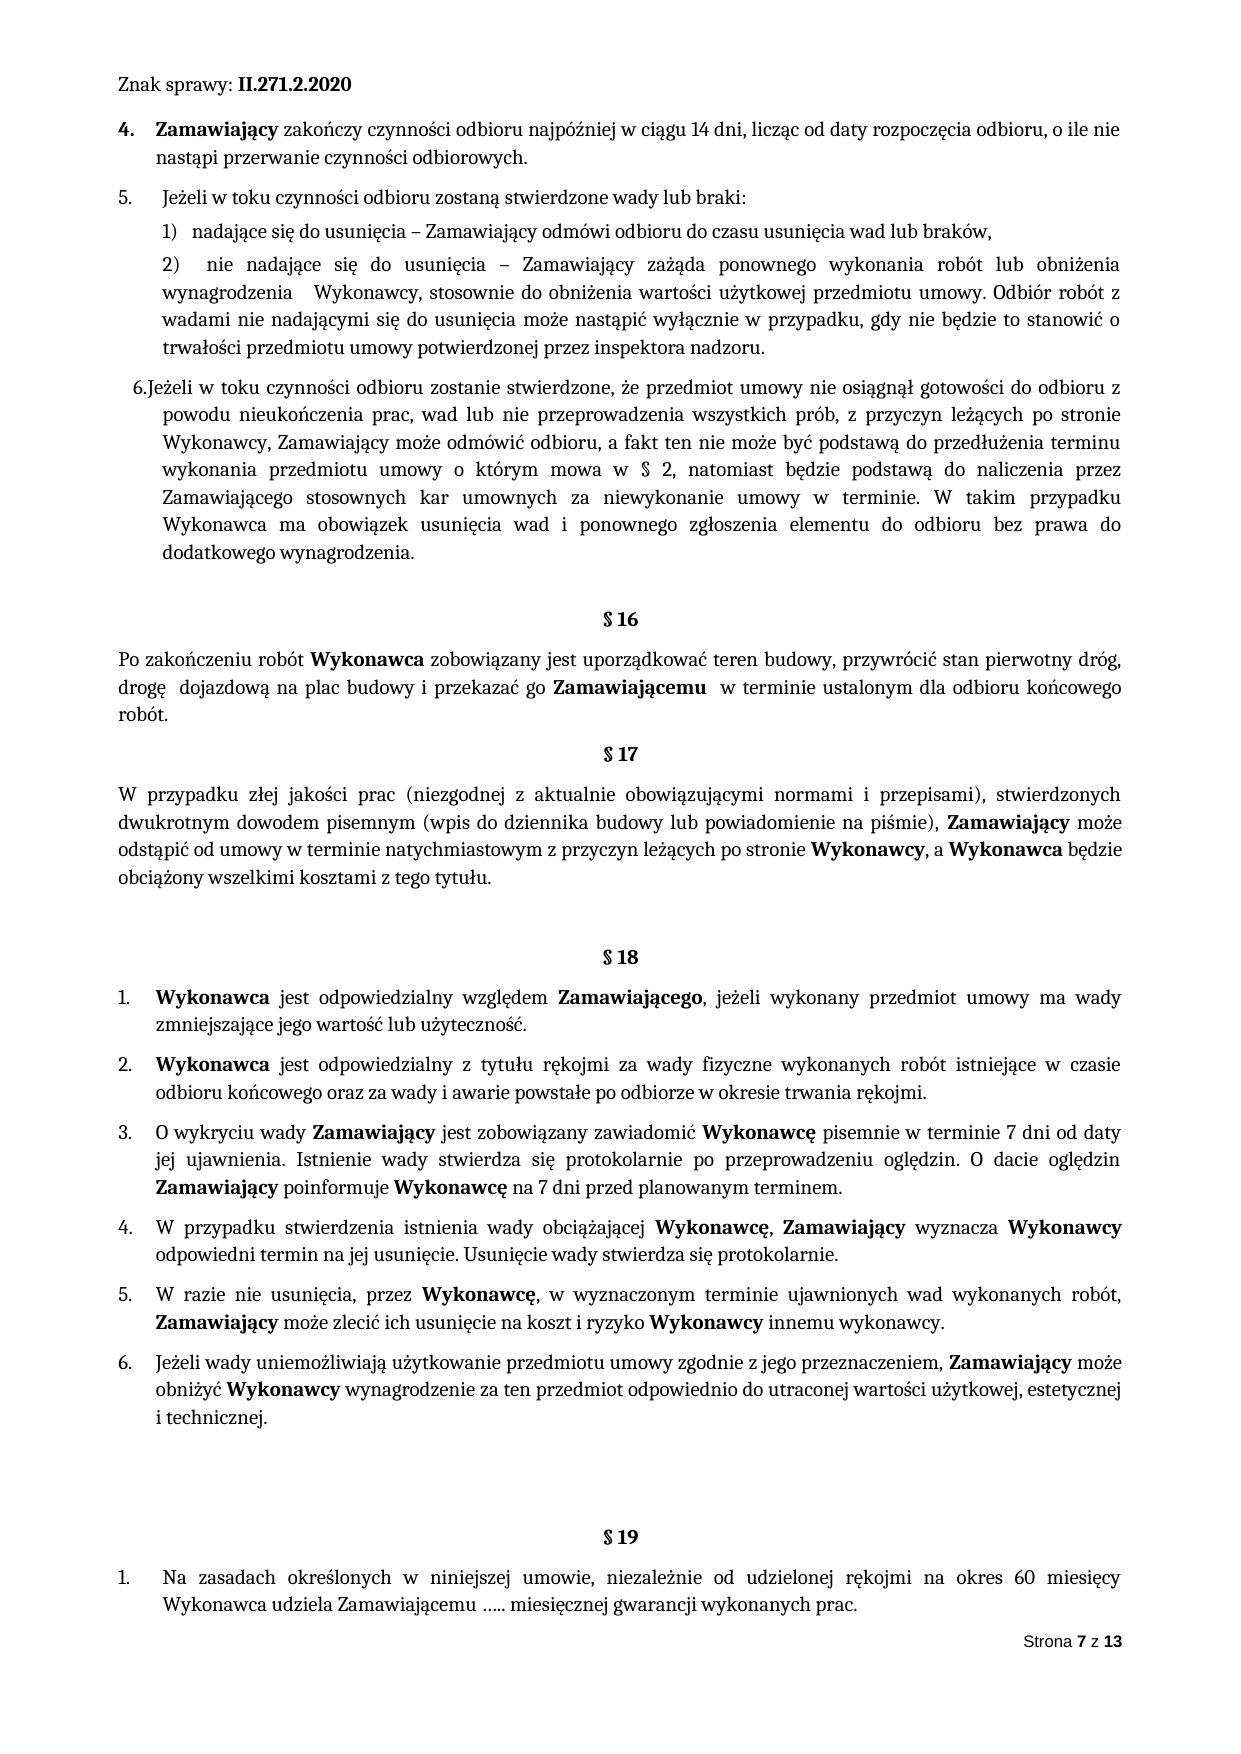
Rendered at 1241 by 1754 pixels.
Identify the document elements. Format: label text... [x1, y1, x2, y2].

list W przypadku stwierdzenia istnienia wady obciążającej Wykonawcę, Zamawiający wyznacza Wykonawcy odpowiedni termin na jej usunięcie. Usunięcie wady stwierdza się protokolarnie. [118, 1216, 1122, 1267]
text 1) nadające się do usunięcia – Zamawiający odmówi odbioru do czasu usunięcia wad lub braków, [162, 219, 1122, 243]
text 1. Na zasadach określonych w niniejszej umowie, niezależnie od udzielonej rękojmi na okres 60 miesięcy Wykonawca udziela Zamawiającemu ….. miesięcznej gwarancji wykonanych prac. [118, 1566, 1122, 1617]
text 2) nie nadające się do usunięcia – Zamawiający zażąda ponownego wykonania robót lub obniżenia wynagrodzenia Wykonawcy, stosownie do obniżenia wartości użytkowej przedmiotu umowy. Odbiór robót z wadami nie nadającymi się do usunięcia może nastąpić wyłącznie w przypadku, gdy nie będzie to stanowić o trwałości przedmiotu umowy potwierdzonej przez inspektora nadzoru. [162, 253, 1122, 359]
list Jeżeli w toku czynności odbioru zostaną stwierdzone wady lub braki: [118, 186, 1122, 209]
text W przypadku złej jakości prac (niezgodnej z aktualnie obowiązującymi normami i przepisami), stwierdzonych dwukrotnym dowodem pisemnym (wpis do dziennika budowy lub powiadomienie na piśmie), Zamawiający może odstąpić od umowy w terminie natychmiastowym z przyczyn leżących po stronie Wykonawcy, a Wykonawca będzie obciążony wszelkimi kosztami z tego tytułu. [118, 783, 1122, 889]
list Jeżeli w toku czynności odbioru zostanie stwierdzone, że przedmiot umowy nie osiągnął gotowości do odbioru z powodu nieukończenia prac, wad lub nie przeprowadzenia wszystkich prób, z przyczyn leżących po stronie Wykonawcy, Zamawiający może odmówić odbioru, a fakt ten nie może być podstawą do przedłużenia terminu wykonania przedmiotu umowy o którym mowa w § 2, natomiast będzie podstawą do naliczenia przez Zamawiającego stosownych kar umownych za niewykonanie umowy w terminie. W takim przypadku Wykonawca ma obowiązek usunięcia wad i ponownego zgłoszenia elementu do odbioru bez prawa do dodatkowego wynagrodzenia. [133, 376, 1122, 564]
text § 17 [118, 743, 1122, 767]
text § 19 [118, 1526, 1122, 1549]
list W razie nie usunięcia, przez Wykonawcę, w wyznaczonym terminie ujawnionych wad wykonanych robót, Zamawiający może zlecić ich usunięcie na koszt i ryzyko Wykonawcy innemu wykonawcy. [118, 1283, 1122, 1334]
list Wykonawca jest odpowiedzialny z tytułu rękojmi za wady fizyczne wykonanych robót istniejące w czasie odbioru końcowego oraz za wady i awarie powstałe po odbiorze w okresie trwania rękojmi. [118, 1053, 1122, 1104]
text § 16 [118, 608, 1122, 632]
list Jeżeli wady uniemożliwiają użytkowanie przedmiotu umowy zgodnie z jego przeznaczeniem, Zamawiający może obniżyć Wykonawcy wynagrodzenie za ten przedmiot odpowiednio do utraconej wartości użytkowej, estetycznej i technicznej. [118, 1351, 1122, 1429]
list Zamawiający zakończy czynności odbioru najpóźniej w ciągu 14 dni, licząc od daty rozpoczęcia odbioru, o ile nie nastąpi przerwanie czynności odbiorowych. [118, 118, 1122, 169]
text Po zakończeniu robót Wykonawca zobowiązany jest uporządkować teren budowy, przywrócić stan pierwotny dróg, drogę dojazdową na plac budowy i przekazać go Zamawiającemu w terminie ustalonym dla odbioru końcowego robót. [118, 648, 1122, 727]
list O wykryciu wady Zamawiający jest zobowiązany zawiadomić Wykonawcę pisemnie w terminie 7 dni od daty jej ujawnienia. Istnienie wady stwierdza się protokolarnie po przeprowadzeniu oględzin. O dacie oględzin Zamawiający poinformuje Wykonawcę na 7 dni przed planowanym terminem. [118, 1121, 1122, 1199]
text § 18 [118, 946, 1122, 969]
list Wykonawca jest odpowiedzialny względem Zamawiającego, jeżeli wykonany przedmiot umowy ma wady zmniejszające jego wartość lub użyteczność. [118, 986, 1122, 1037]
